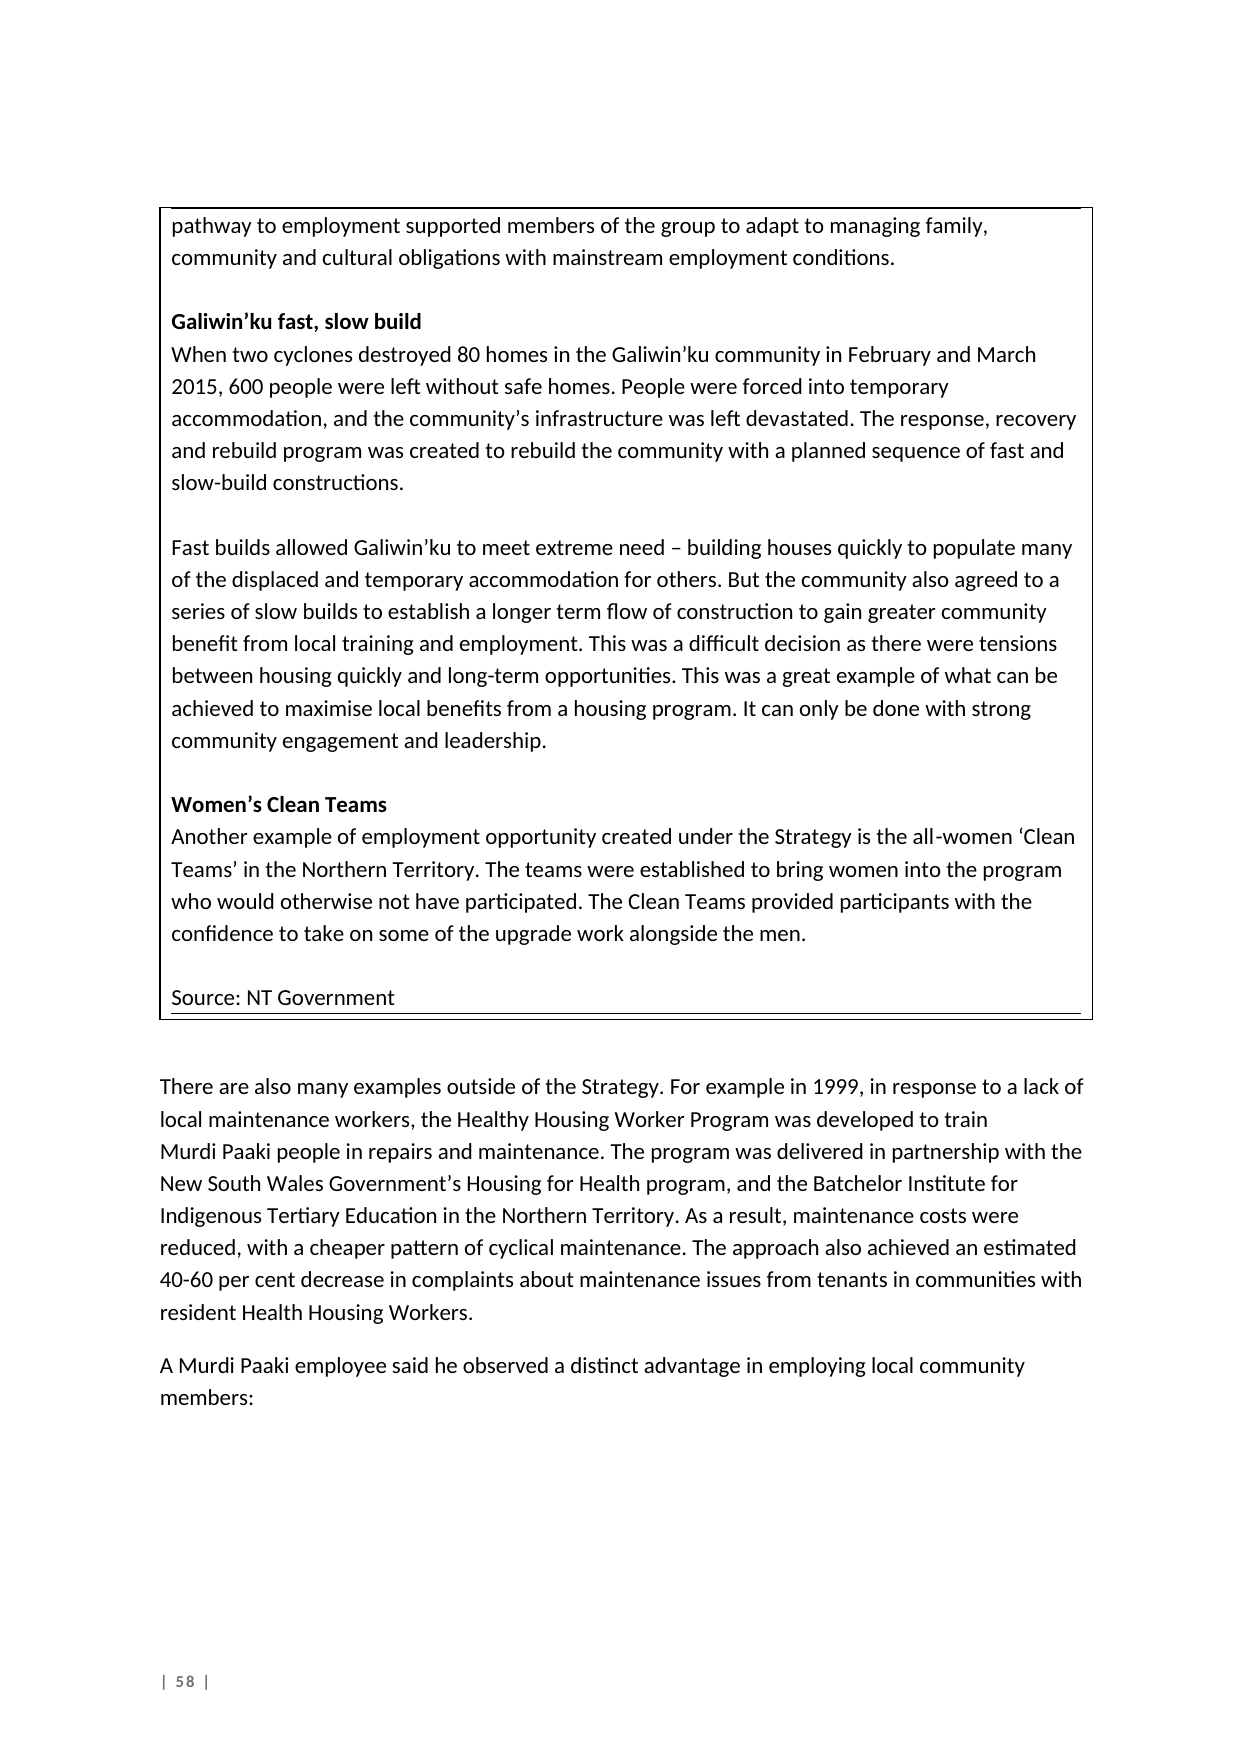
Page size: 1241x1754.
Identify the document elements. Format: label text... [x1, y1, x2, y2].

text A Murdi Paaki employee said he observed a distinct advantage in employing local community members: [159, 1351, 1092, 1411]
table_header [161, 208, 1092, 1018]
text There are also many examples outside of the Strategy. For example in 1999, in response to a lack of local maintenance workers, the Healthy Housing Worker Program was developed to train Murdi Paaki people in repairs and maintenance. The program was delivered in partnership with the New South Wales Government’s Housing for Health program, and the Batchelor Institute for Indigenous Tertiary Education in the Northern Territory. As a result, maintenance costs were reduced, with a cheaper pattern of cyclical maintenance. The approach also achieved an estimated 40-60 per cent decrease in complaints about maintenance issues from tenants in communities with resident Health Housing Workers. [159, 1072, 1092, 1326]
